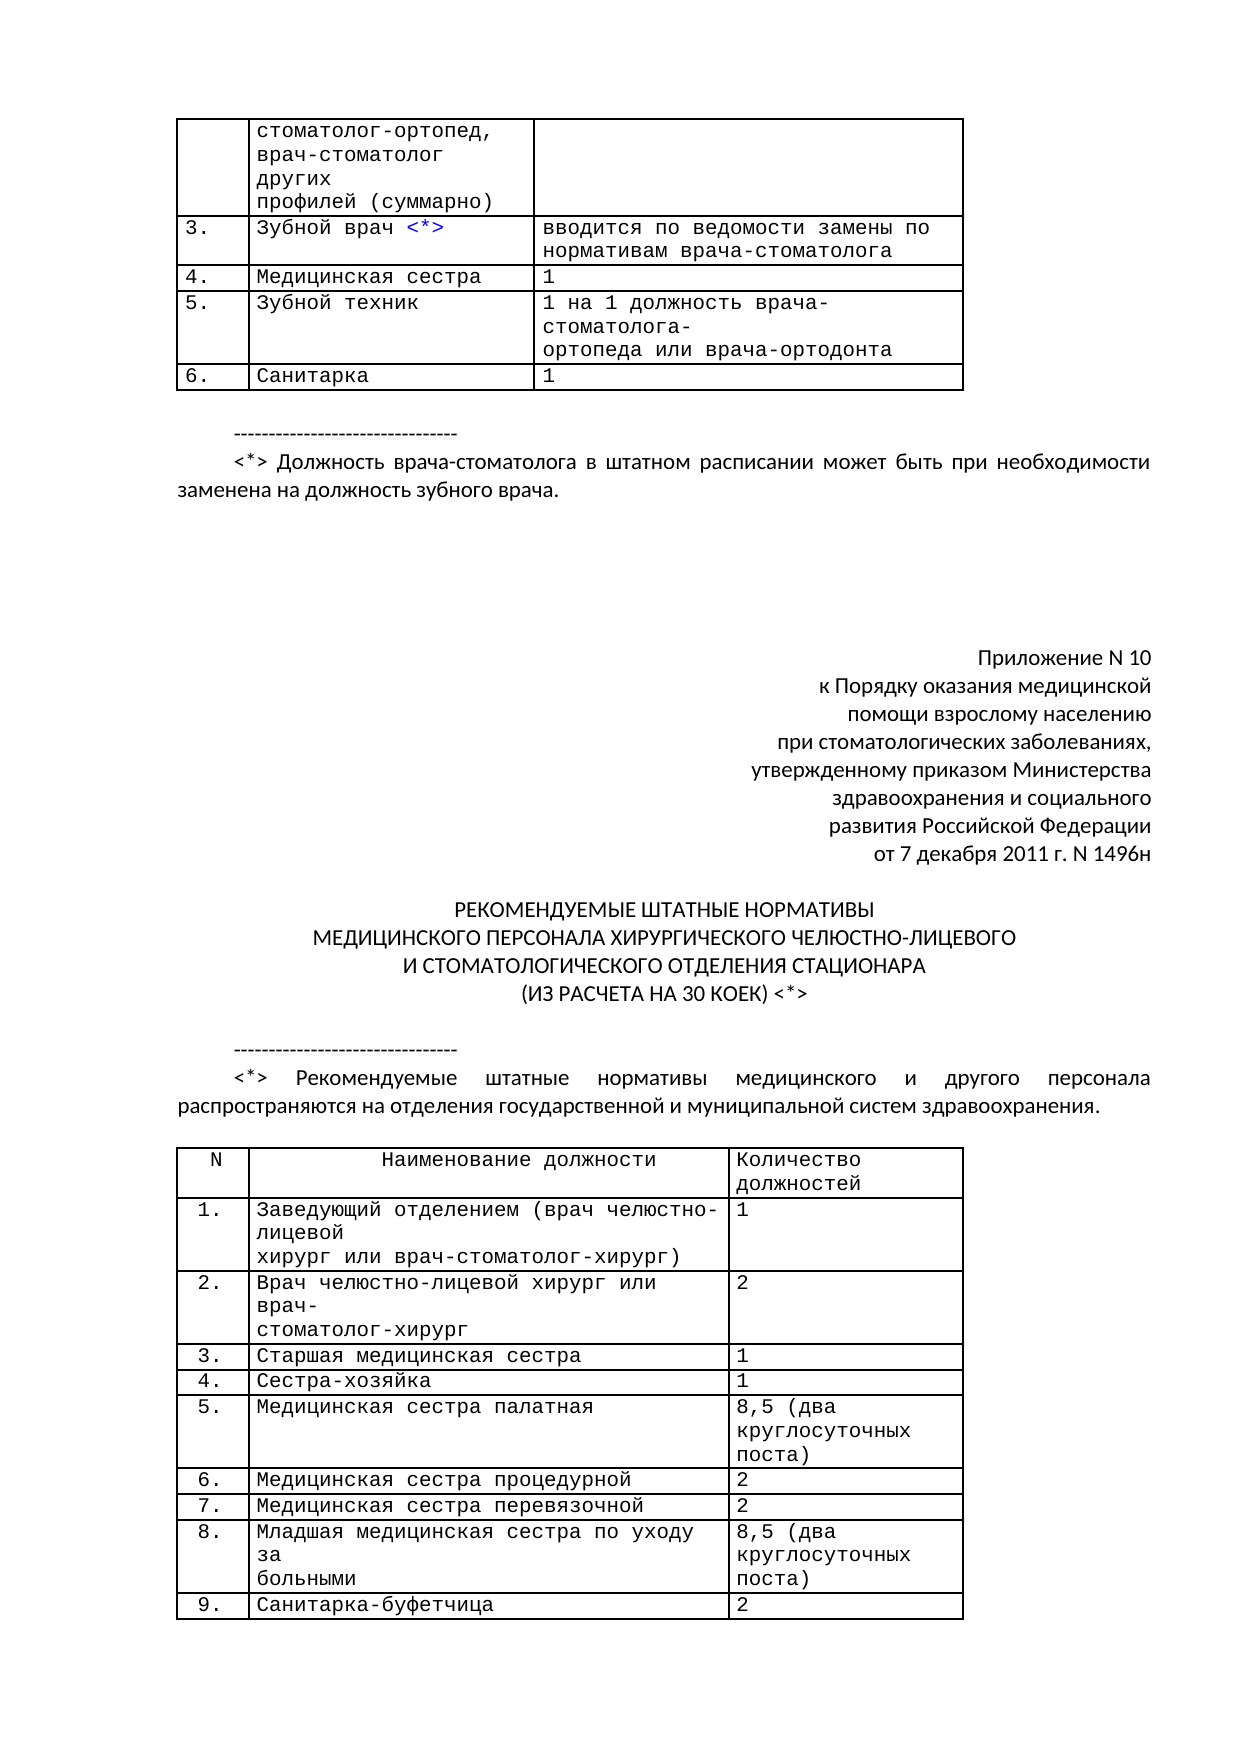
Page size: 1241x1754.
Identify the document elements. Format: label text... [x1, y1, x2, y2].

text <*> Должность врача-стоматолога в штатном расписании может быть при необходимости заменена на должность зубного врача. [177, 447, 1152, 503]
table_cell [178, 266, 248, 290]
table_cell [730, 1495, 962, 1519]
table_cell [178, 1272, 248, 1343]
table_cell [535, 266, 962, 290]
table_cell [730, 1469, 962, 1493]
text помощи взрослому населению [177, 699, 1152, 727]
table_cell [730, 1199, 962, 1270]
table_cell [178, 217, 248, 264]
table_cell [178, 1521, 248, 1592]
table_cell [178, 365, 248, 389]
text от 7 декабря 2011 г. N 1496н [177, 839, 1152, 867]
text развития Российской Федерации [177, 811, 1152, 839]
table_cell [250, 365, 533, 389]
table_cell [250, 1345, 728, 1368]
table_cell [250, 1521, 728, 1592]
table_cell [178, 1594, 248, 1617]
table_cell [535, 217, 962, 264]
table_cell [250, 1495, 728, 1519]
text МЕДИЦИНСКОГО ПЕРСОНАЛА ХИРУРГИЧЕСКОГО ЧЕЛЮСТНО-ЛИЦЕВОГО [177, 923, 1152, 951]
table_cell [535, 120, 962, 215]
text (ИЗ РАСЧЕТА НА 30 КОЕК) <*> [177, 979, 1152, 1007]
text здравоохранения и социального [177, 783, 1152, 811]
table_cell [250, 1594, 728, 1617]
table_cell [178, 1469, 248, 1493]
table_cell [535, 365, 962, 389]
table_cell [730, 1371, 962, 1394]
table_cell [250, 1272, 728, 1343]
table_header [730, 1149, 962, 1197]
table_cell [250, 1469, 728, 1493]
text к Порядку оказания медицинской [177, 671, 1152, 699]
text И СТОМАТОЛОГИЧЕСКОГО ОТДЕЛЕНИЯ СТАЦИОНАРА [177, 951, 1152, 979]
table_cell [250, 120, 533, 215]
text -------------------------------- [177, 1035, 1152, 1063]
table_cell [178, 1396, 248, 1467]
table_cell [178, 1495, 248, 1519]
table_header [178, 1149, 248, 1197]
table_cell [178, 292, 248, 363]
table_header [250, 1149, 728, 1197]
text Приложение N 10 [177, 643, 1152, 671]
text -------------------------------- [177, 419, 1152, 447]
text <*> Рекомендуемые штатные нормативы медицинского и другого персонала распространяются на отделения государственной и муниципальной систем здравоохранения. [177, 1063, 1152, 1119]
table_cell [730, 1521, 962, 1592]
text утвержденному приказом Министерства [177, 755, 1152, 783]
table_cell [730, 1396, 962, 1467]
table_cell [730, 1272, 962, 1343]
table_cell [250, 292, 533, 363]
text при стоматологических заболеваниях, [177, 727, 1152, 755]
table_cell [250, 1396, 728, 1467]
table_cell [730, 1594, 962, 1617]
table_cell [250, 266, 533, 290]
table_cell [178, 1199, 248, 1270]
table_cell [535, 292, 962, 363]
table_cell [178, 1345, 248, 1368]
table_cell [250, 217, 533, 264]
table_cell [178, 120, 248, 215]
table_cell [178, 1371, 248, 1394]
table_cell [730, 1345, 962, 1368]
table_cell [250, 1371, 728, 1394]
text РЕКОМЕНДУЕМЫЕ ШТАТНЫЕ НОРМАТИВЫ [177, 895, 1152, 923]
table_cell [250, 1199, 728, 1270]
